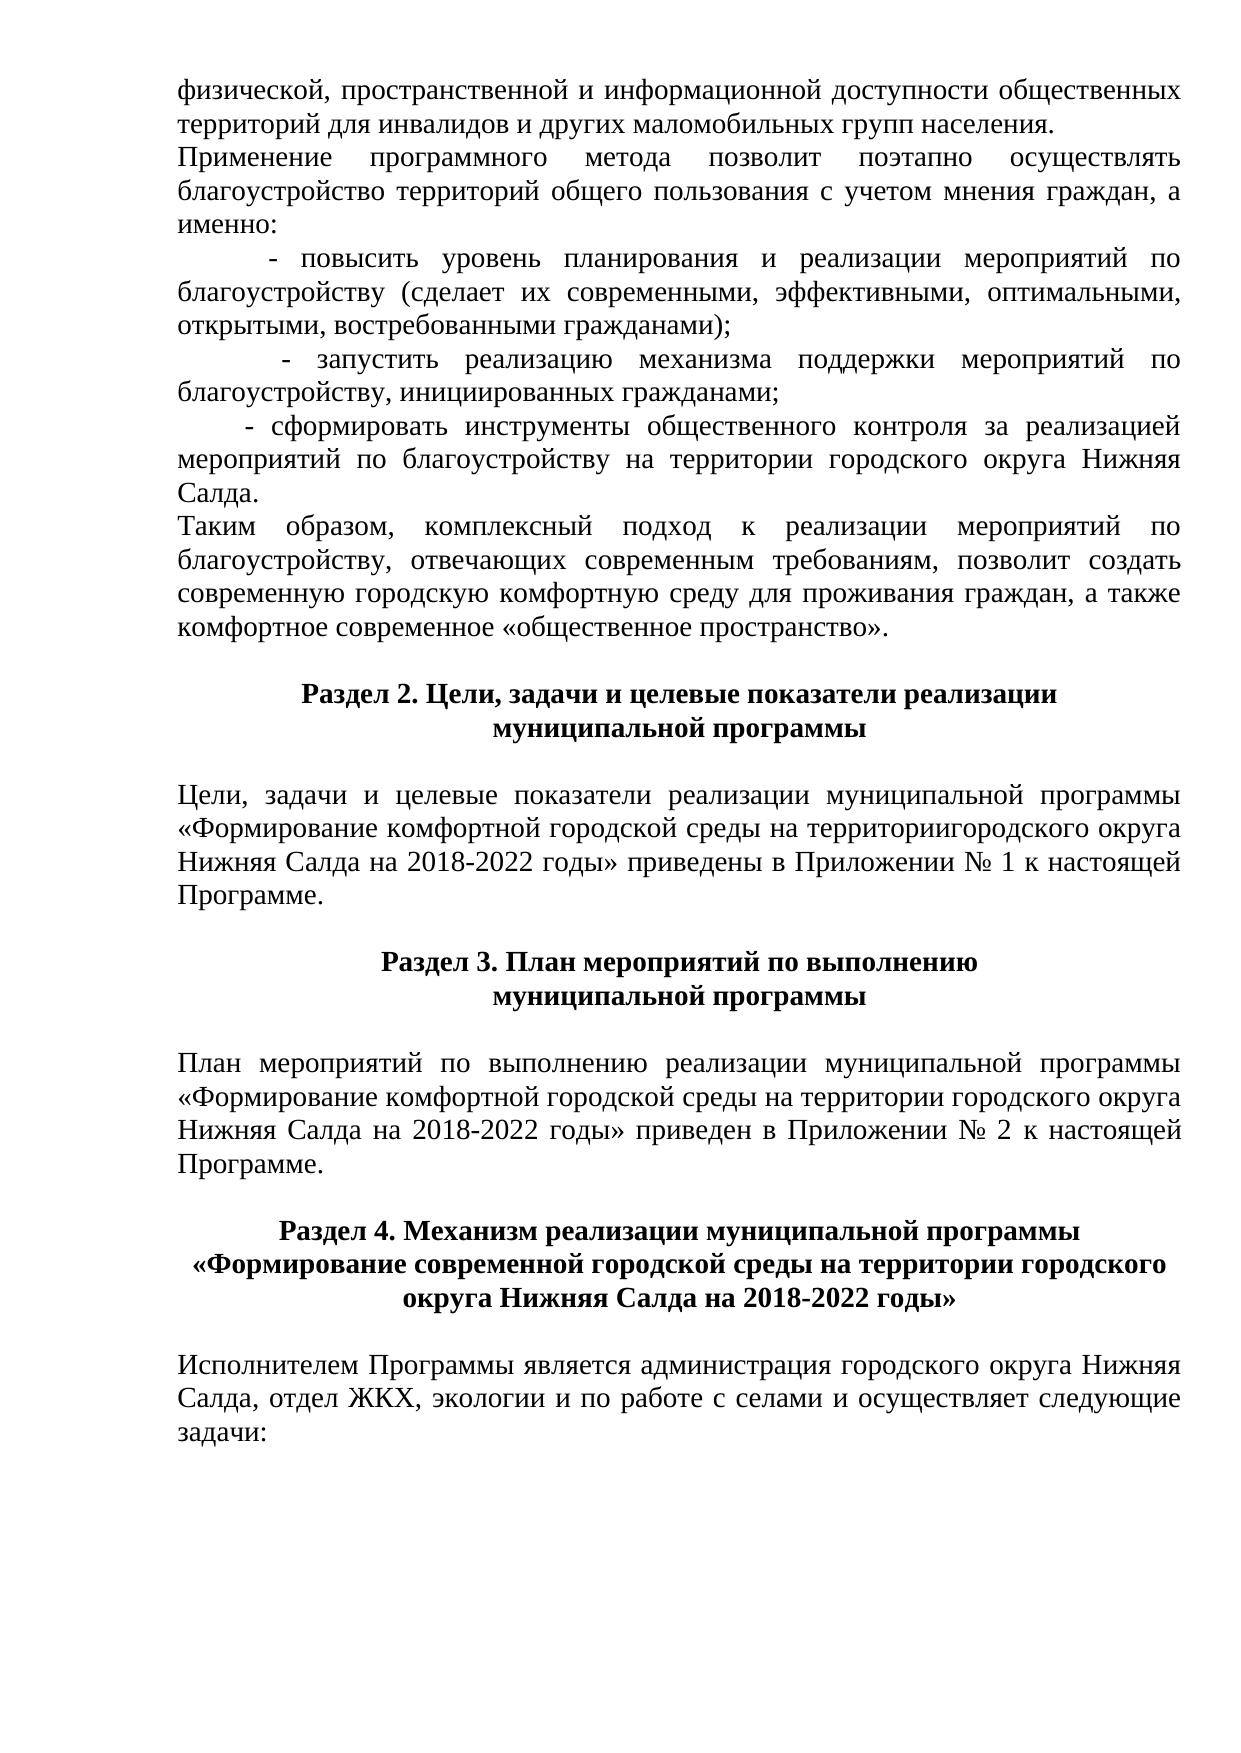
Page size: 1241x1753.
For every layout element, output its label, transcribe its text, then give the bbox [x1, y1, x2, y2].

text - запустить реализацию механизма поддержки мероприятий по благоустройству, инициированных гражданами; [177, 341, 1182, 408]
text Цели, задачи и целевые показатели реализации муниципальной программы «Формирование комфортной городской среды на территориигородского округа Нижняя Салда на 2018-2022 годы» приведены в Приложении № 1 к настоящей Программе. [177, 777, 1182, 911]
text муниципальной программы [177, 710, 1182, 743]
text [177, 72, 1182, 139]
text - сформировать инструменты общественного контроля за реализацией мероприятий по благоустройству на территории городского округа Нижняя Салда. [177, 408, 1182, 508]
text Раздел 2. Цели, задачи и целевые показатели реализации [177, 676, 1182, 710]
text План мероприятий по выполнению реализации муниципальной программы «Формирование комфортной городской среды на территории городского округа Нижняя Салда на 2018-2022 годы» приведен в Приложении № 2 к настоящей Программе. [177, 1045, 1182, 1179]
text Раздел 4. Механизм реализации муниципальной программы «Формирование современной городской среды на территории городского округа Нижняя Салда на 2018-2022 годы» [177, 1213, 1182, 1313]
text Применение программного метода позволит поэтапно осуществлять благоустройство территорий общего пользования с учетом мнения граждан, а именно: [177, 139, 1182, 240]
text - повысить уровень планирования и реализации мероприятий по благоустройству (сделает их современными, эффективными, оптимальными, открытыми, востребованными гражданами); [177, 240, 1182, 341]
text Таким образом, комплексный подход к реализации мероприятий по благоустройству, отвечающих современным требованиям, позволит создать современную городскую комфортную среду для проживания граждан, а также комфортное современное «общественное пространство». [177, 508, 1182, 643]
text Исполнителем Программы является администрация городского округа Нижняя Салда, отдел ЖКХ, экологии и по работе с селами и осуществляет следующие задачи: [177, 1347, 1182, 1448]
text муниципальной программы [177, 978, 1182, 1012]
text Раздел 3. План мероприятий по выполнению [177, 944, 1182, 978]
